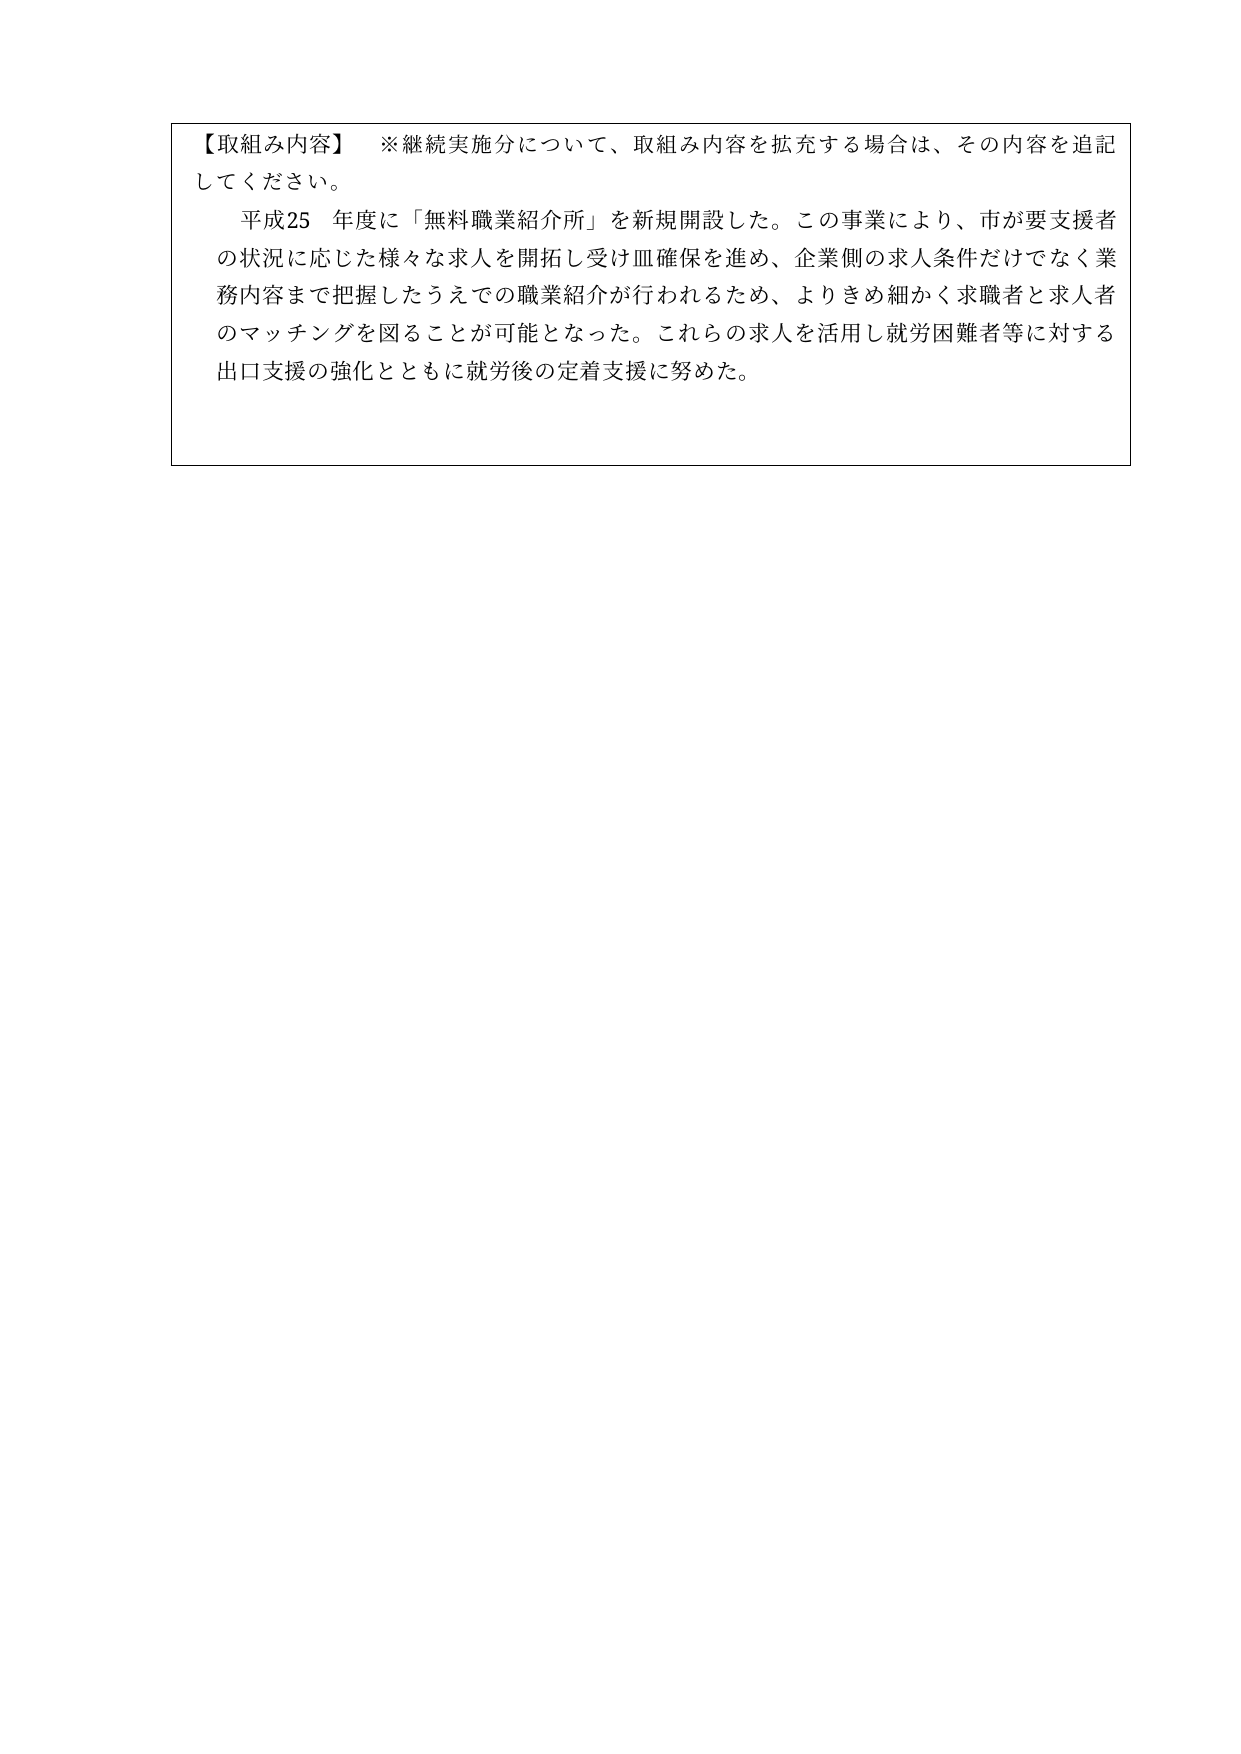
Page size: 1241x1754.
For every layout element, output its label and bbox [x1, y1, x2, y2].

table_cell [172, 124, 1130, 465]
